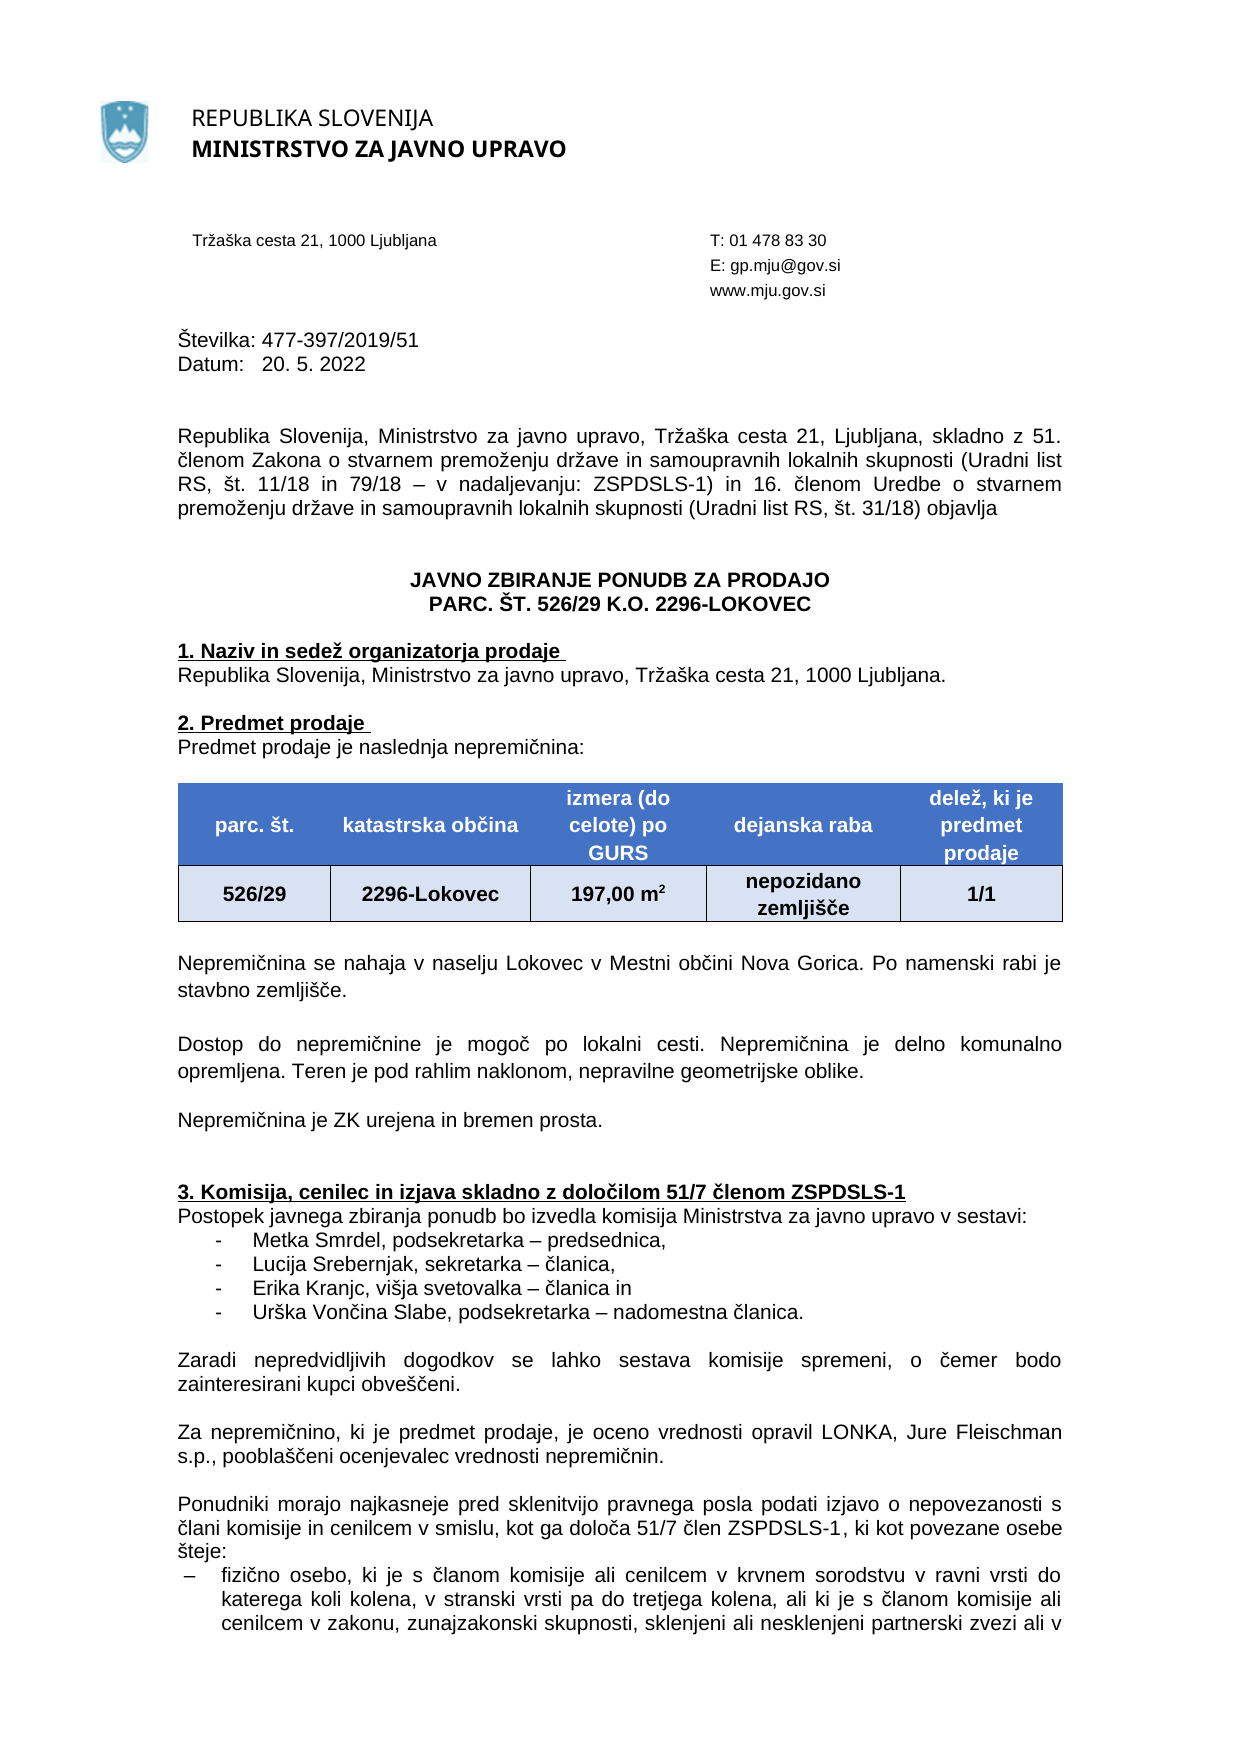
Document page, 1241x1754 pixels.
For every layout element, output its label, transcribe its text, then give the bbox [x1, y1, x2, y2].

text JAVNO ZBIRANJE PONUDB ZA PRODAJO [177, 567, 1063, 591]
text Ponudniki morajo najkasneje pred sklenitvijo pravnega posla podati izjavo o nepovezanosti s člani komisije in cenilcem v smislu, kot ga določa 51/7 člen ZSPDSLS-1, ki kot povezane osebe šteje: [177, 1491, 1063, 1563]
table_header dejanska raba [707, 784, 900, 865]
table_header parc. št. [179, 784, 330, 865]
text Republika Slovenija, Ministrstvo za javno upravo, Tržaška cesta 21, 1000 Ljubljana. [177, 663, 1063, 687]
table_cell 2296-Lokovec [331, 866, 530, 921]
text Zaradi nepredvidljivih dogodkov se lahko sestava komisije spremeni, o čemer bodo zainteresirani kupci obveščeni. [177, 1348, 1063, 1396]
list Urška Vončina Slabe, podsekretarka – nadomestna članica. [215, 1300, 1063, 1324]
text Postopek javnega zbiranja ponudb bo izvedla komisija Ministrstva za javno upravo v sestavi: [177, 1204, 1063, 1228]
text 3. Komisija, cenilec in izjava skladno z določilom 51/7 členom ZSPDSLS-1 [177, 1180, 1063, 1204]
text Predmet prodaje je naslednja nepremičnina: [177, 735, 1063, 759]
table_cell nepozidano zemljišče [707, 866, 900, 921]
text PARC. ŠT. 526/29 K.O. 2296-LOKOVEC [177, 591, 1063, 615]
text Nepremičnina je ZK urejena in bremen prosta. [177, 1108, 1063, 1132]
text Za nepremičnino, ki je predmet prodaje, je oceno vrednosti opravil LONKA, Jure Fleischman s.p., pooblaščeni ocenjevalec vrednosti nepremičnin. [177, 1419, 1063, 1467]
text Dostop do nepremičnine je mogoč po lokalni cesti. Nepremičnina je delno komunalno opremljena. Teren je pod rahlim naklonom, nepravilne geometrijske oblike. [177, 1030, 1063, 1084]
text 1. Naziv in sedež organizatorja prodaje [177, 639, 1063, 663]
text Nepremičnina se nahaja v naselju Lokovec v Mestni občini Nova Gorica. Po namenski rabi je stavbno zemljišče. [177, 949, 1063, 1003]
list Metka Smrdel, podsekretarka – predsednica, [215, 1228, 1063, 1252]
text 2. Predmet prodaje [177, 711, 1063, 735]
text Datum: 20. 5. 2022 [177, 352, 1063, 376]
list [183, 1563, 1063, 1635]
table_header delež, ki je predmet prodaje [901, 784, 1062, 865]
table_cell 1/1 [901, 866, 1062, 921]
table_cell 197,00 m2 [531, 866, 706, 921]
picture [100, 101, 149, 163]
text Republika Slovenija, Ministrstvo za javno upravo, Tržaška cesta 21, Ljubljana, skladno z 51. členom Zakona o stvarnem premoženju države in samoupravnih lokalnih skupnosti (Uradni list RS, št. 11/18 in 79/18 – v nadaljevanju: ZSPDSLS-1) in 16. členom Uredbe o stvarnem premoženju države in samoupravnih lokalnih skupnosti (Uradni list RS, št. 31/18) objavlja [177, 424, 1063, 519]
list Erika Kranjc, višja svetovalka – članica in [215, 1276, 1063, 1300]
table_header katastrska občina [331, 784, 530, 865]
table_header izmera (do celote) po GURS [531, 784, 706, 865]
table_cell 526/29 [179, 866, 330, 921]
text Številka: 477-397/2019/51 [177, 328, 1063, 352]
list Lucija Srebernjak, sekretarka – članica, [215, 1252, 1063, 1276]
